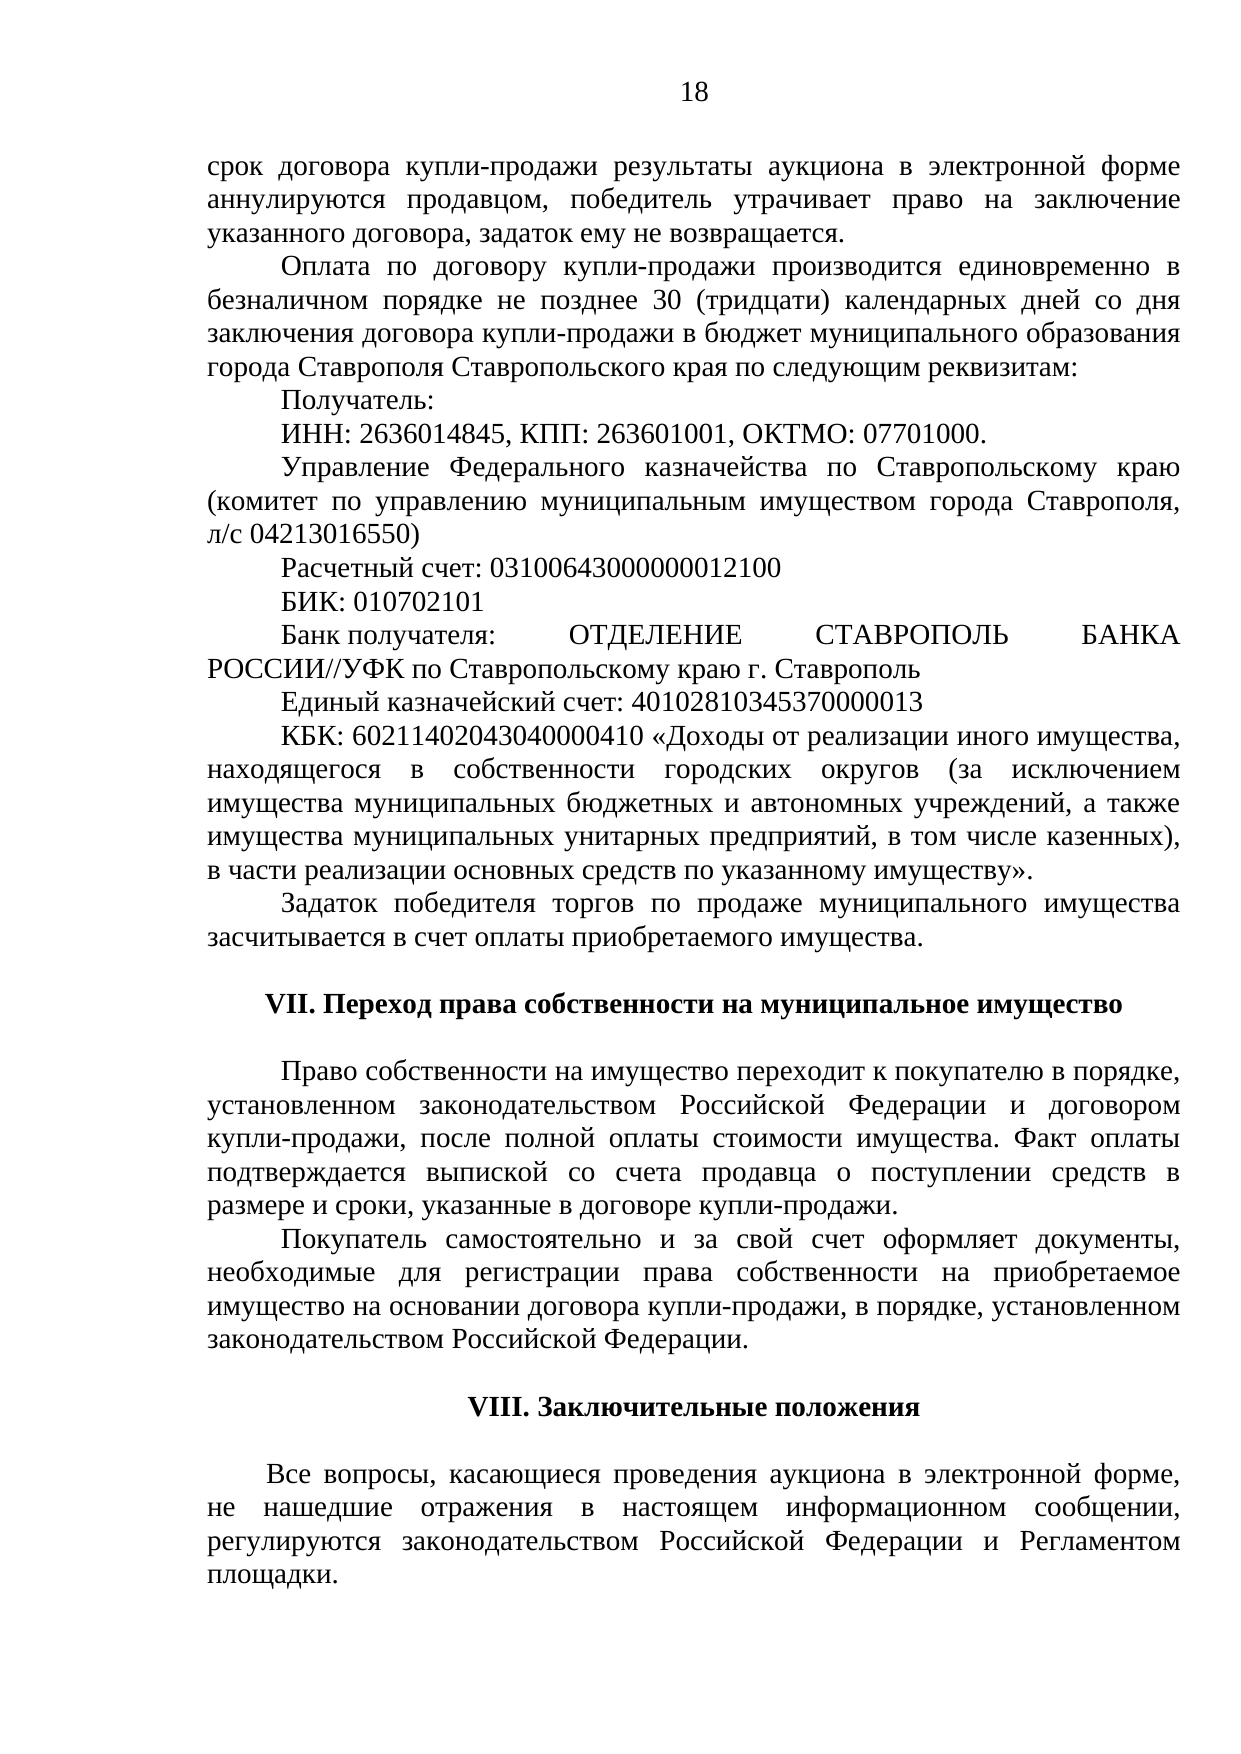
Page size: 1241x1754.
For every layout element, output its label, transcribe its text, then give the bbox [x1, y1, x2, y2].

text Получатель: [207, 382, 1181, 416]
text Единый казначейский счет: 40102810345370000013 [207, 684, 1181, 718]
text КБК: 60211402043040000410 «Доходы от реализации иного имущества, находящегося в собственности городских округов (за исключением имущества муниципальных бюджетных и автономных учреждений, а также имущества муниципальных унитарных предприятий, в том числе казенных), в части реализации основных средств по указанному имуществу». [207, 718, 1181, 886]
text VII. Переход права собственности на муниципальное имущество [207, 986, 1181, 1020]
text Банк получателя: ОТДЕЛЕНИЕ СТАВРОПОЛЬ БАНКА РОССИИ//УФК по Ставропольскому краю г. Ставрополь [207, 617, 1181, 684]
text БИК: 010702101 [207, 584, 1181, 617]
text Управление Федерального казначейства по Ставропольскому краю (комитет по управлению муниципальным имуществом города Ставрополя, л/с 04213016550) [207, 449, 1181, 550]
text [207, 148, 1181, 248]
text Оплата по договору купли-продажи производится единовременно в безналичном порядке не позднее 30 (тридцати) календарных дней со дня заключения договора купли-продажи в бюджет муниципального образования города Ставрополя Ставропольского края по следующим реквизитам: [207, 248, 1181, 382]
text ИНН: 2636014845, КПП: 263601001, ОКТМО: 07701000. [207, 416, 1181, 449]
text Расчетный счет: 03100643000000012100 [207, 550, 1181, 584]
text VIII. Заключительные положения [207, 1389, 1181, 1422]
text Задаток победителя торгов по продаже муниципального имущества засчитывается в счет оплаты приобретаемого имущества. [207, 886, 1181, 953]
text Все вопросы, касающиеся проведения аукциона в электронной форме, не нашедшие отражения в настоящем информационном сообщении, регулируются законодательством Российской Федерации и Регламентом площадки. [207, 1456, 1181, 1590]
text Покупатель самостоятельно и за свой счет оформляет документы, необходимые для регистрации права собственности на приобретаемое имущество на основании договора купли-продажи, в порядке, установленном законодательством Российской Федерации. [207, 1221, 1181, 1355]
text Право собственности на имущество переходит к покупателю в порядке, установленном законодательством Российской Федерации и договором купли-продажи, после полной оплаты стоимости имущества. Факт оплаты подтверждается выпиской со счета продавца о поступлении средств в размере и сроки, указанные в договоре купли-продажи. [207, 1053, 1181, 1221]
